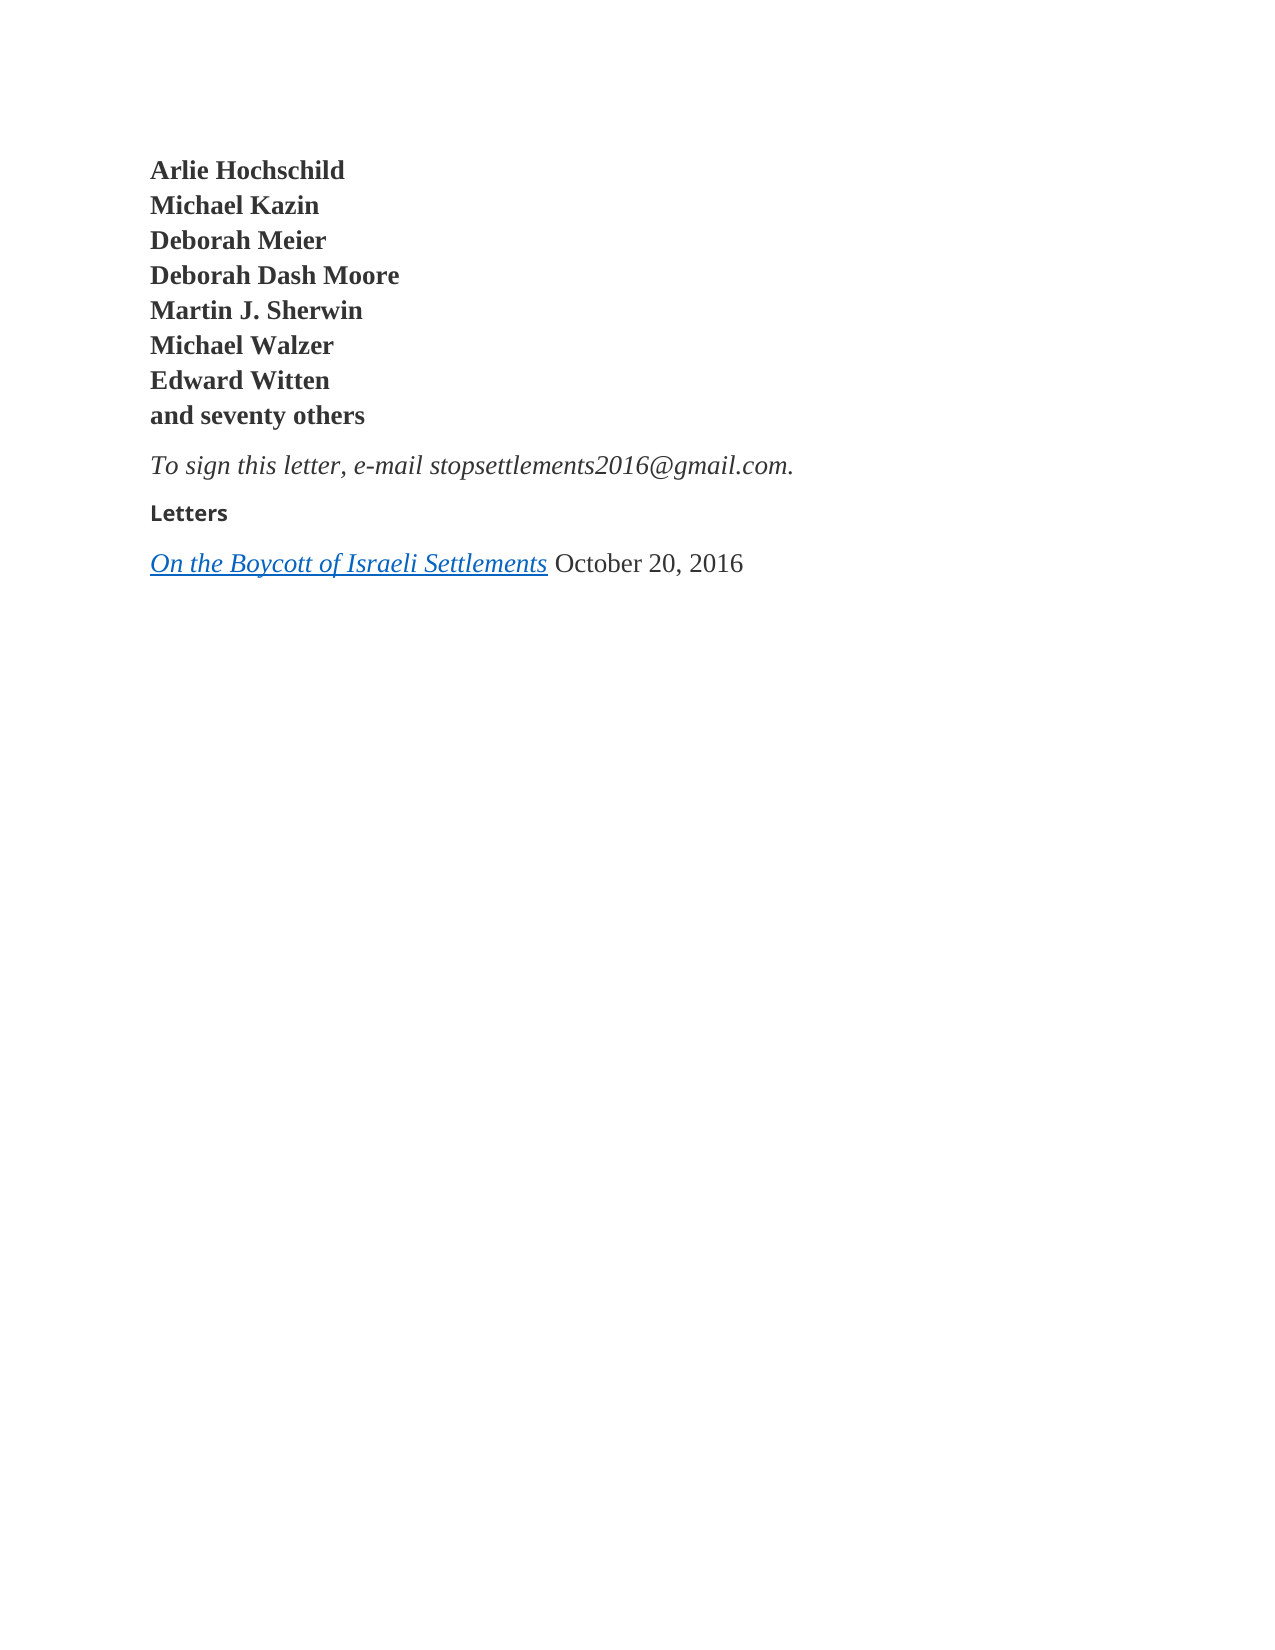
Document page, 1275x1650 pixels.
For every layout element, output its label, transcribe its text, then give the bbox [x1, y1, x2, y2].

subtitle Letters [150, 496, 1125, 527]
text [150, 150, 1125, 430]
text To sign this letter, e-mail stopsettlements2016@gmail.com. [150, 446, 1125, 481]
text On the Boycott of Israeli Settlements October 20, 2016 [150, 543, 1125, 578]
